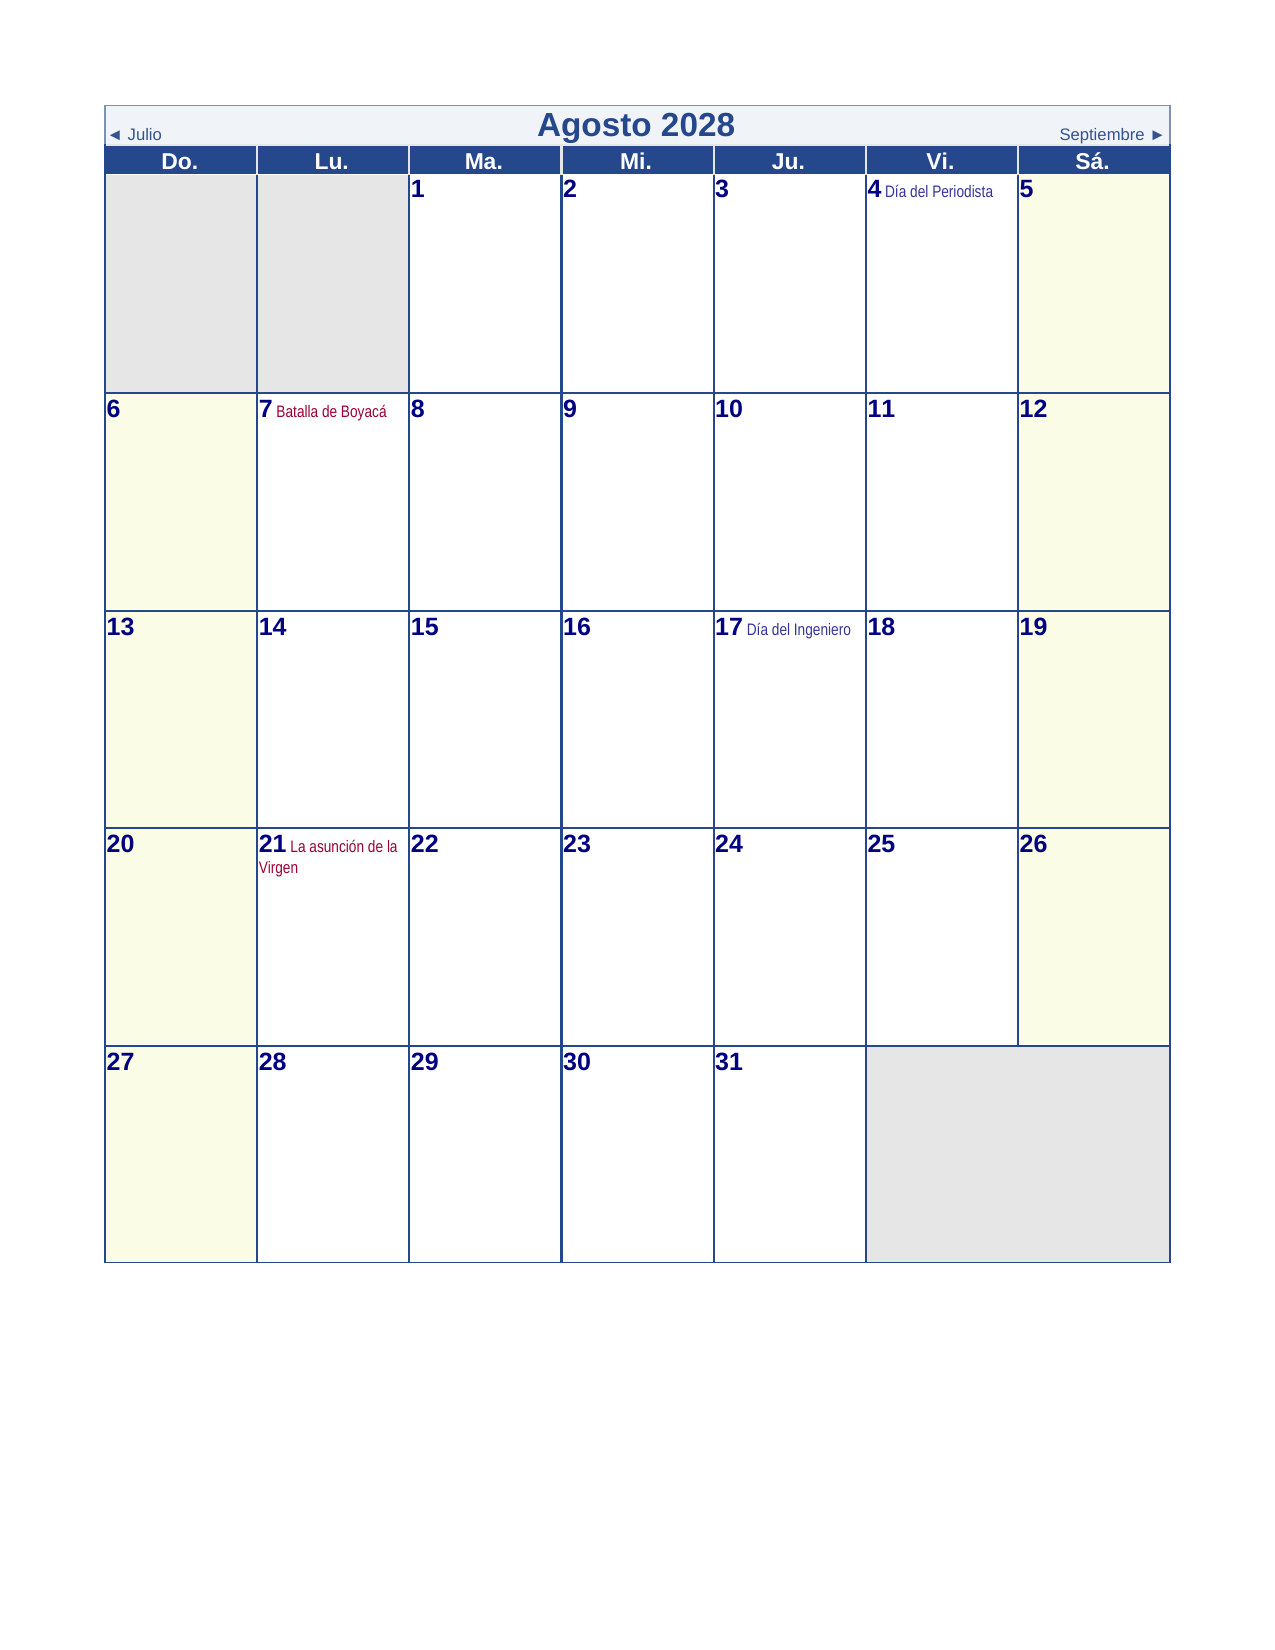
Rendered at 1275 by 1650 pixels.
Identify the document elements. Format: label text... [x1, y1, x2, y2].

table_cell 10 [715, 394, 865, 609]
table_cell Lu. [258, 146, 408, 174]
table_cell [867, 1047, 1169, 1262]
table_cell 23 [563, 829, 713, 1044]
table_cell Do. [106, 146, 256, 174]
table_cell 15 [410, 612, 560, 827]
table_cell 8 [410, 394, 560, 609]
table_cell 19 [1019, 612, 1169, 827]
table_cell 31 [715, 1047, 865, 1262]
table_cell [106, 175, 256, 392]
table_cell 24 [715, 829, 865, 1044]
table_cell 14 [258, 612, 408, 827]
table_cell 11 [867, 394, 1017, 609]
table_cell 16 [563, 612, 713, 827]
table_cell 6 [106, 394, 256, 609]
table_cell 9 [563, 394, 713, 609]
table_header Agosto 2028 [257, 106, 1018, 144]
table_cell Mi. [563, 146, 713, 174]
table_cell 4 Día del Periodista [867, 175, 1017, 392]
table_header Septiembre ► [1018, 106, 1169, 144]
table_cell 20 [106, 829, 256, 1044]
table_cell Ju. [715, 146, 865, 174]
table_cell 25 [867, 829, 1017, 1044]
table_cell 1 [410, 175, 560, 392]
table_cell Ma. [410, 146, 560, 174]
table_cell 2 [563, 175, 713, 392]
table_cell 30 [563, 1047, 713, 1262]
table_cell Sá. [1019, 146, 1169, 174]
table_cell Vi. [867, 146, 1017, 174]
table_cell 27 [106, 1047, 256, 1262]
table_cell 28 [258, 1047, 408, 1262]
table_cell [258, 175, 408, 392]
table_header ◄ Julio [106, 106, 257, 144]
table_cell 18 [867, 612, 1017, 827]
table_cell 17 Día del Ingeniero [715, 612, 865, 827]
table_cell 12 [1019, 394, 1169, 609]
table_cell 3 [715, 175, 865, 392]
table_cell 29 [410, 1047, 560, 1262]
table_cell 21 La asunción de la Virgen [258, 829, 408, 1044]
table_cell 22 [410, 829, 560, 1044]
table_cell 5 [1019, 175, 1169, 392]
table_cell 13 [106, 612, 256, 827]
table_cell 7 Batalla de Boyacá [258, 394, 408, 609]
table_cell 26 [1019, 829, 1169, 1044]
